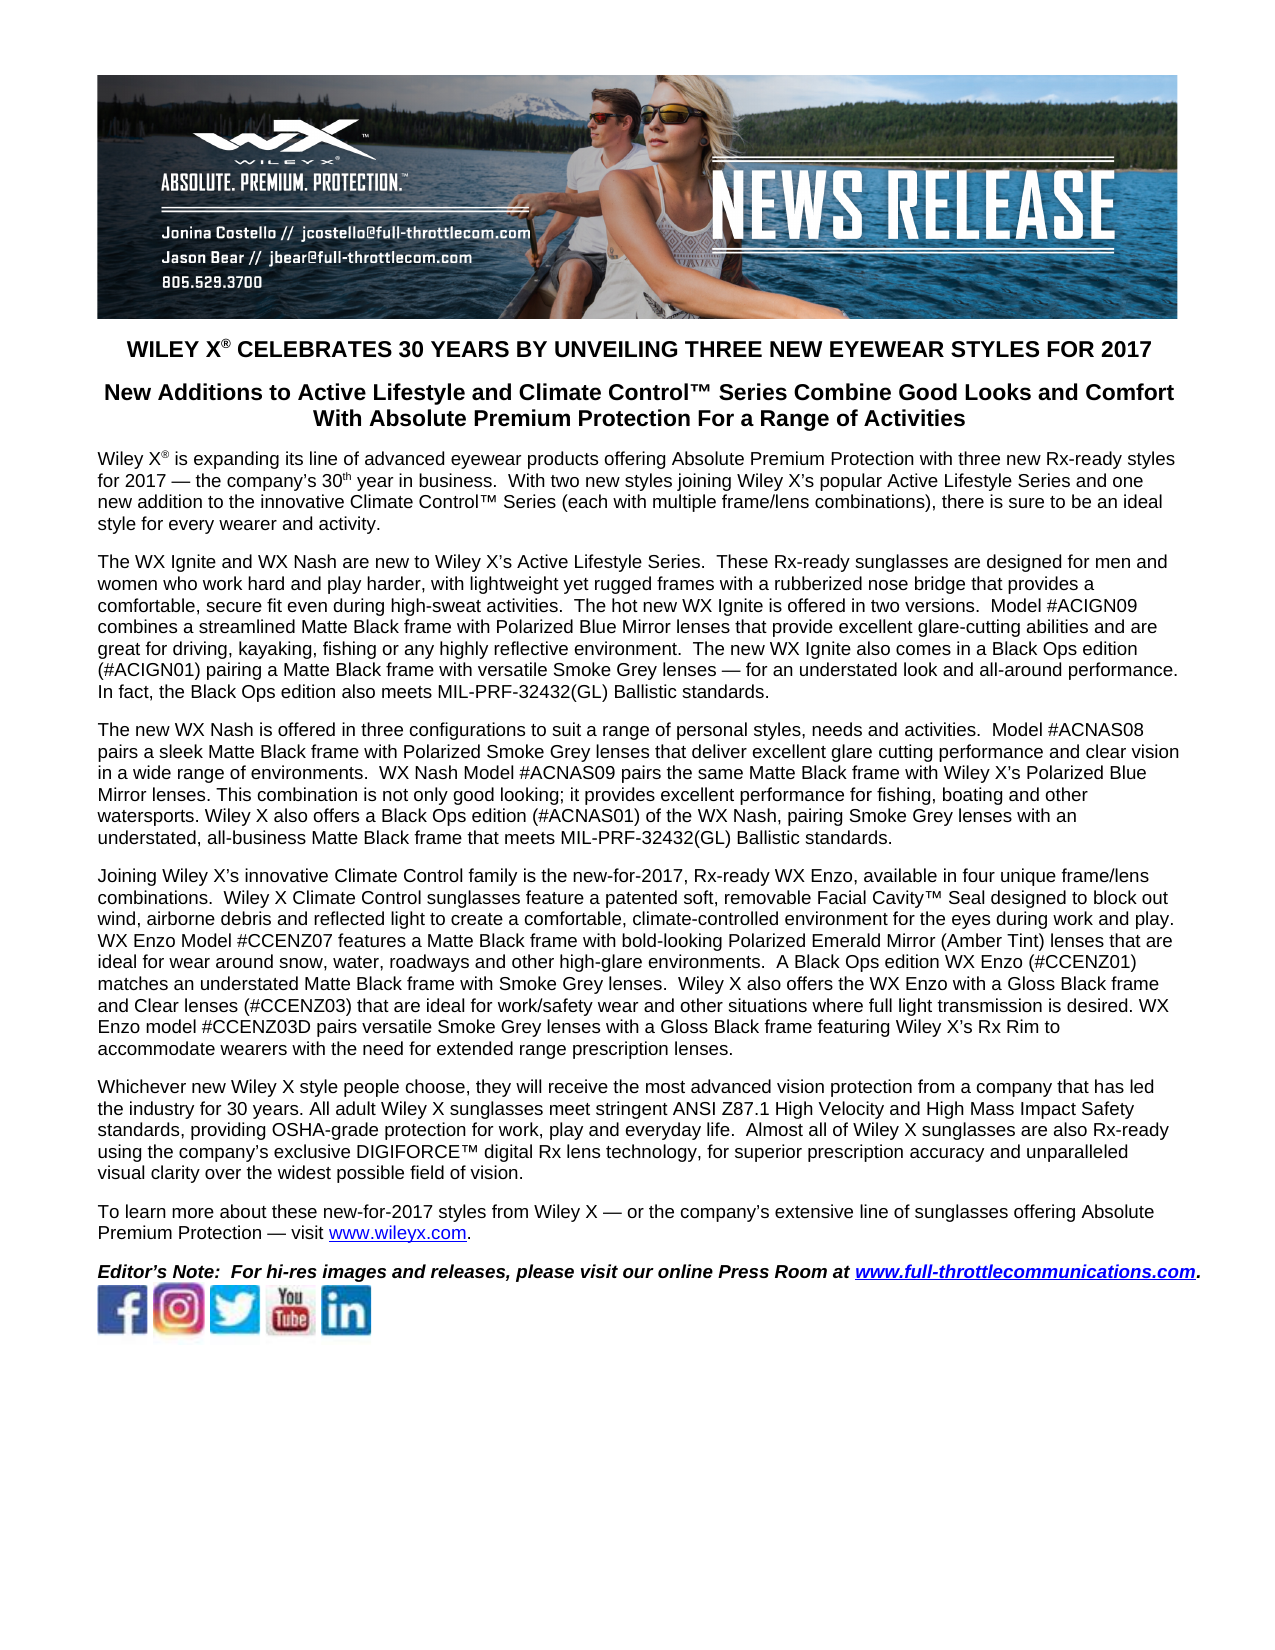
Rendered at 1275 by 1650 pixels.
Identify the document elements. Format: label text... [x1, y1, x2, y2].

text WILEY X® CELEBRATES 30 YEARS BY UNVEILING THREE NEW EYEWEAR STYLES FOR 2017 [97, 336, 1181, 362]
picture [97, 1285, 148, 1345]
text The new WX Nash is offered in three configurations to suit a range of personal styles, needs and activities. Model #ACNAS08 pairs a sleek Matte Black frame with Polarized Smoke Grey lenses that deliver excellent glare cutting performance and clear vision in a wide range of environments. WX Nash Model #ACNAS09 pairs the same Matte Black frame with Wiley X’s Polarized Blue Mirror lenses. This combination is not only good looking; it provides excellent performance for fishing, boating and other watersports. Wiley X also offers a Black Ops edition (#ACNAS01) of the WX Nash, pairing Smoke Grey lenses with an understated, all-business Matte Black frame that meets MIL-PRF-32432(GL) Ballistic standards. [97, 719, 1181, 848]
text Joining Wiley X’s innovative Climate Control family is the new-for-2017, Rx-ready WX Enzo, available in four unique frame/lens combinations. Wiley X Climate Control sunglasses feature a patented soft, removable Facial Cavity™ Seal designed to block out wind, airborne debris and reflected light to create a comfortable, climate-controlled environment for the eyes during work and play. WX Enzo Model #CCENZ07 features a Matte Black frame with bold-looking Polarized Emerald Mirror (Amber Tint) lenses that are ideal for wear around snow, water, roadways and other high-glare environments. A Black Ops edition WX Enzo (#CCENZ01) matches an understated Matte Black frame with Smoke Grey lenses. Wiley X also offers the WX Enzo with a Gloss Black frame and Clear lenses (#CCENZ03) that are ideal for work/safety wear and other situations where full light transmission is desired. WX Enzo model #CCENZ03D pairs versatile Smoke Grey lenses with a Gloss Black frame featuring Wiley X’s Rx Rim to accommodate wearers with the need for extended range prescription lenses. [97, 865, 1181, 1059]
picture [153, 1282, 205, 1345]
text The WX Ignite and WX Nash are new to Wiley X’s Active Lifestyle Series. These Rx-ready sunglasses are designed for men and women who work hard and play harder, with lightweight yet rugged frames with a rubberized nose bridge that provides a comfortable, secure fit even during high-sweat activities. The hot new WX Ignite is offered in two versions. Model #ACIGN09 combines a streamlined Matte Black frame with Polarized Blue Mirror lenses that provide excellent glare-cutting abilities and are great for driving, kayaking, fishing or any highly reflective environment. The new WX Ignite also comes in a Black Ops edition (#ACIGN01) pairing a Matte Black frame with versatile Smoke Grey lenses — for an understated look and all-around performance. In fact, the Black Ops edition also meets MIL-PRF-32432(GL) Ballistic standards. [97, 551, 1181, 702]
text To learn more about these new-for-2017 styles from Wiley X — or the company’s extensive line of sunglasses offering Absolute Premium Protection — visit www.wileyx.com. [97, 1201, 1181, 1244]
text New Additions to Active Lifestyle and Climate Control™ Series Combine Good Looks and Comfort With Absolute Premium Protection For a Range of Activities [97, 379, 1181, 431]
picture [210, 1285, 261, 1345]
picture [321, 1285, 372, 1345]
text Editor’s Note: For hi-res images and releases, please visit our online Press Room at www.full-throttlecommunications.com. [97, 1260, 1241, 1282]
picture [97, 75, 1178, 319]
text Whichever new Wiley X style people choose, they will receive the most advanced vision protection from a company that has led the industry for 30 years. All adult Wiley X sunglasses meet stringent ANSI Z87.1 High Velocity and High Mass Impact Safety standards, providing OSHA-grade protection for work, play and everyday life. Almost all of Wiley X sunglasses are also Rx-ready using the company’s exclusive DIGIFORCE™ digital Rx lens technology, for superior prescription accuracy and unparalleled visual clarity over the widest possible field of vision. [97, 1076, 1181, 1184]
picture [265, 1285, 316, 1345]
text Wiley X® is expanding its line of advanced eyewear products offering Absolute Premium Protection with three new Rx-ready styles for 2017 — the company’s 30th year in business. With two new styles joining Wiley X’s popular Active Lifestyle Series and one new addition to the innovative Climate Control™ Series (each with multiple frame/lens combinations), there is sure to be an ideal style for every wearer and activity. [97, 448, 1181, 534]
